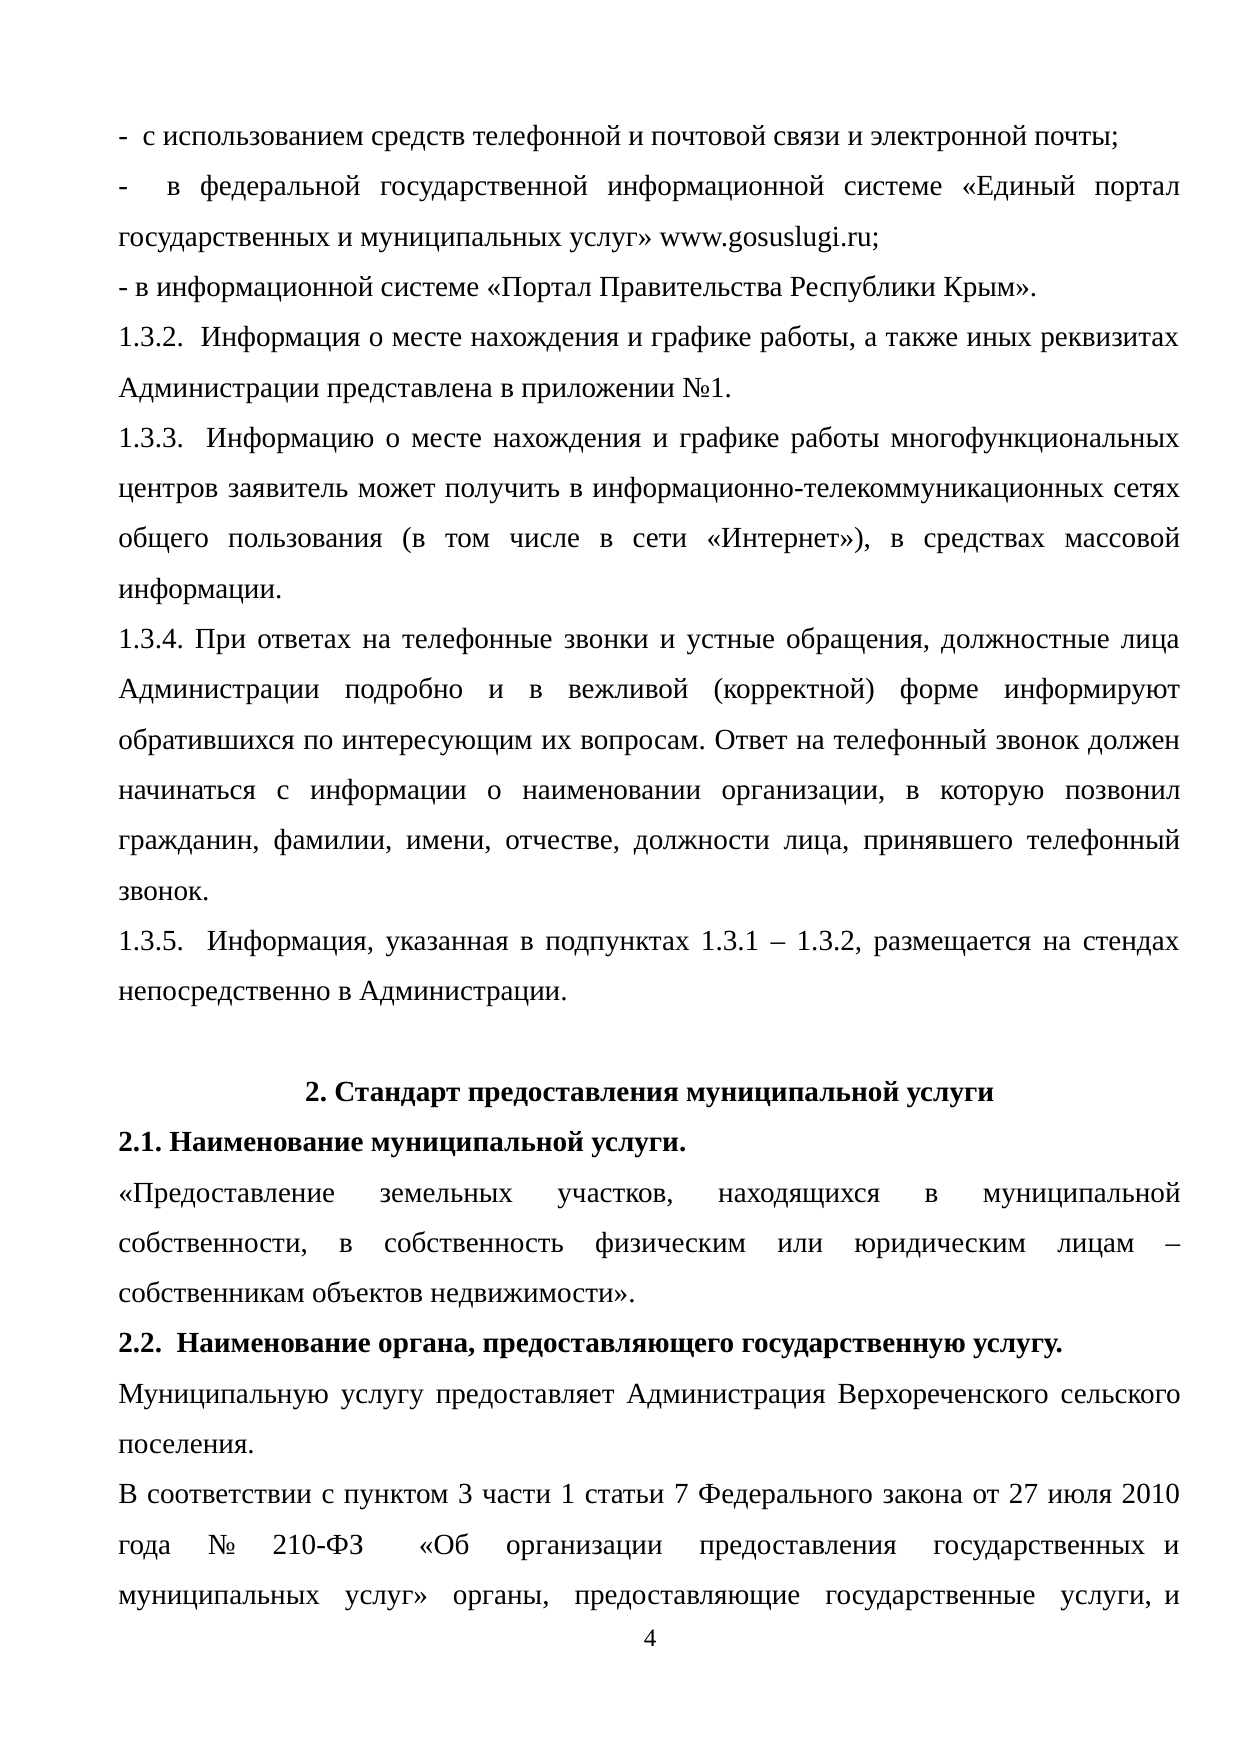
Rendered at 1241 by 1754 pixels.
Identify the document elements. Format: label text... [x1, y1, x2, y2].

text Муниципальную услугу предоставляет Администрация Верхореченского сельского поселения. [118, 1376, 1181, 1460]
text 1.3.5. Информация, указанная в подпунктах 1.3.1 – 1.3.2, размещается на стендах непосредственно в Администрации. [118, 923, 1181, 1007]
text 2. Стандарт предоставления муниципальной услуги [118, 1074, 1181, 1108]
text 1.3.2. Информация о месте нахождения и графике работы, а также иных реквизитах Администрации представлена в приложении №1. [118, 319, 1181, 403]
text - с использованием средств телефонной и почтовой связи и электронной почты; [118, 118, 1181, 152]
text 1.3.3. Информацию о месте нахождения и графике работы многофункциональных центров заявитель может получить в информационно-телекоммуникационных сетях общего пользования (в том числе в сети «Интернет»), в средствах массовой информации. [118, 420, 1181, 604]
text 1.3.4. При ответах на телефонные звонки и устные обращения, должностные лица Администрации подробно и в вежливой (корректной) форме информируют обратившихся по интересующим их вопросам. Ответ на телефонный звонок должен начинаться с информации о наименовании организации, в которую позвонил гражданин, фамилии, имени, отчестве, должности лица, принявшего телефонный звонок. [118, 621, 1181, 906]
text - в федеральной государственной информационной системе «Единый портал государственных и муниципальных услуг» www.gosuslugi.ru; [118, 168, 1181, 252]
text 2.1. Наименование муниципальной услуги. [118, 1124, 1181, 1158]
text - в информационной системе «Портал Правительства Республики Крым». [118, 269, 1181, 303]
text «Предоставление земельных участков, находящихся в муниципальной собственности, в собственность физическим или юридическим лицам – собственникам объектов недвижимости». [118, 1175, 1181, 1309]
text 2.2. Наименование органа, предоставляющего государственную услугу. [118, 1326, 1181, 1359]
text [118, 1477, 1181, 1611]
